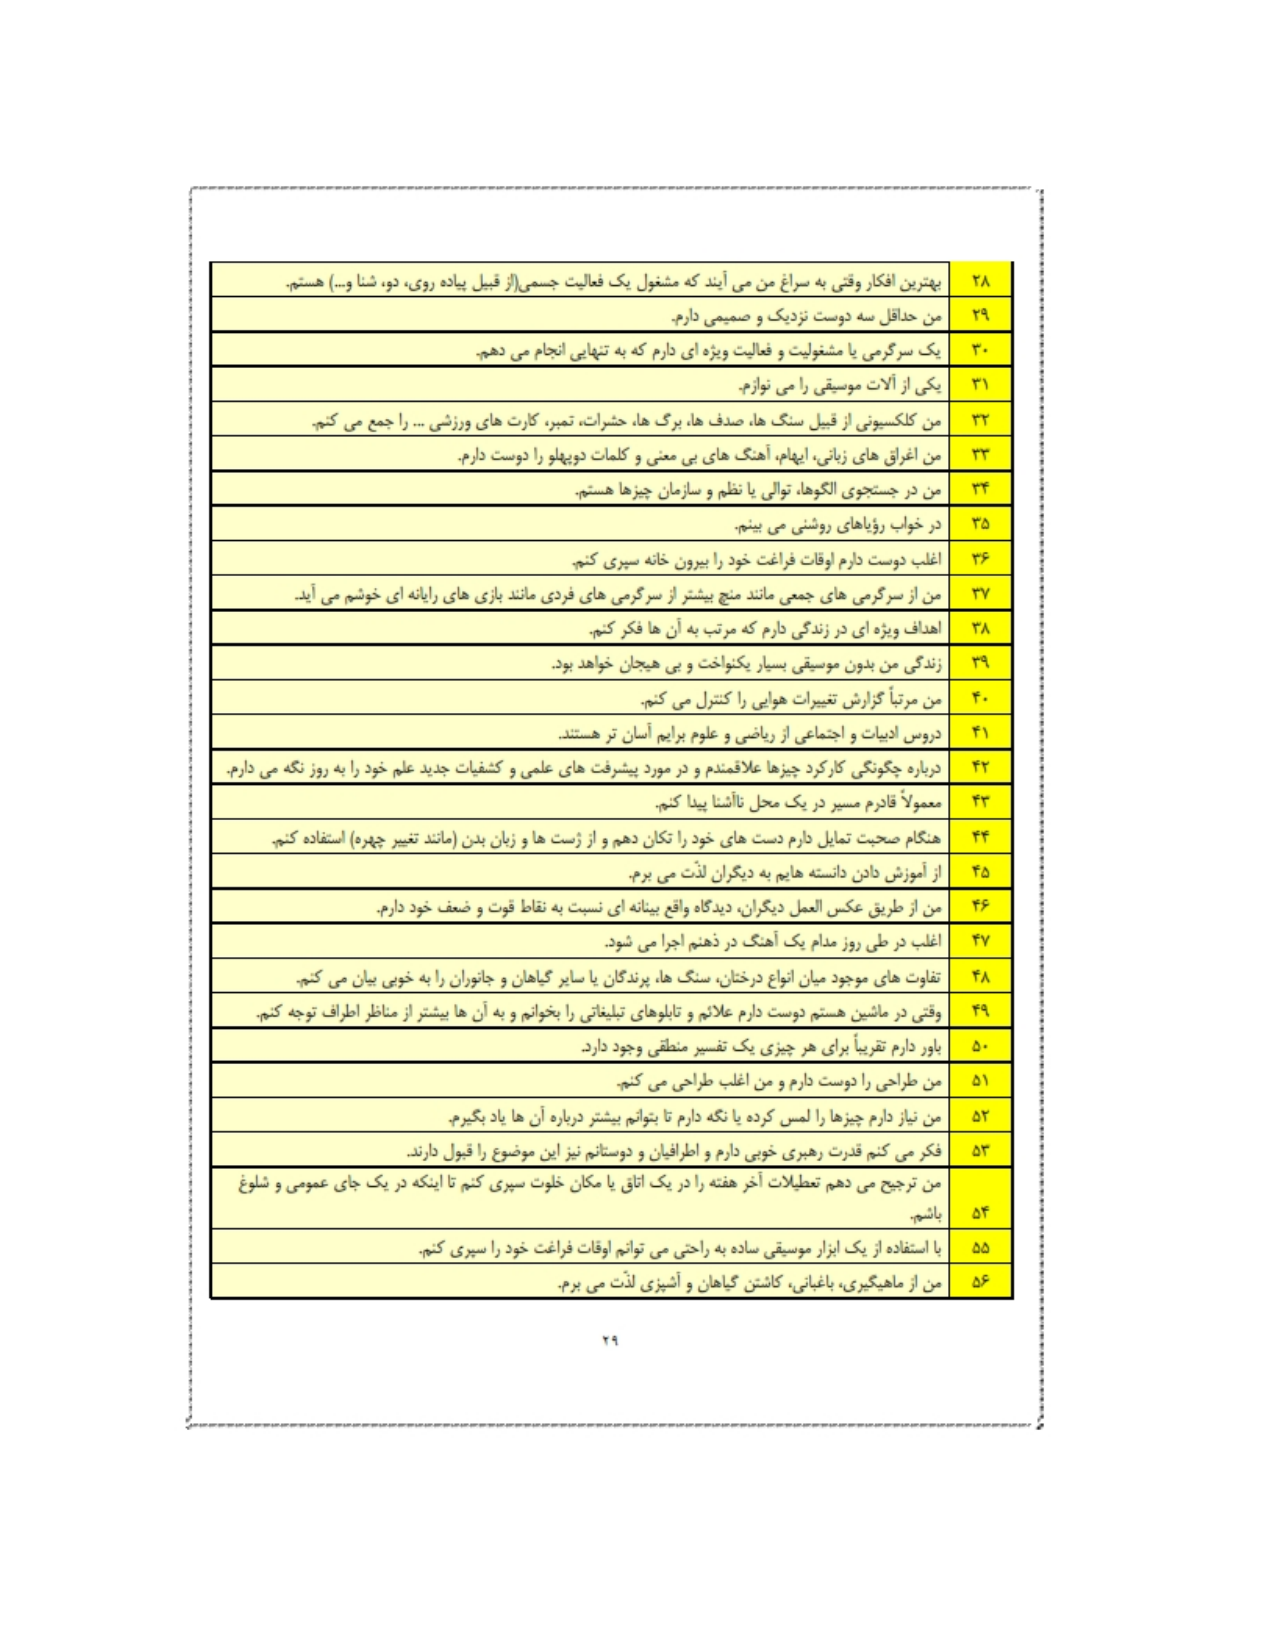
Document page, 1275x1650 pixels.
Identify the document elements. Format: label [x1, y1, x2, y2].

picture [150, 150, 1080, 1466]
